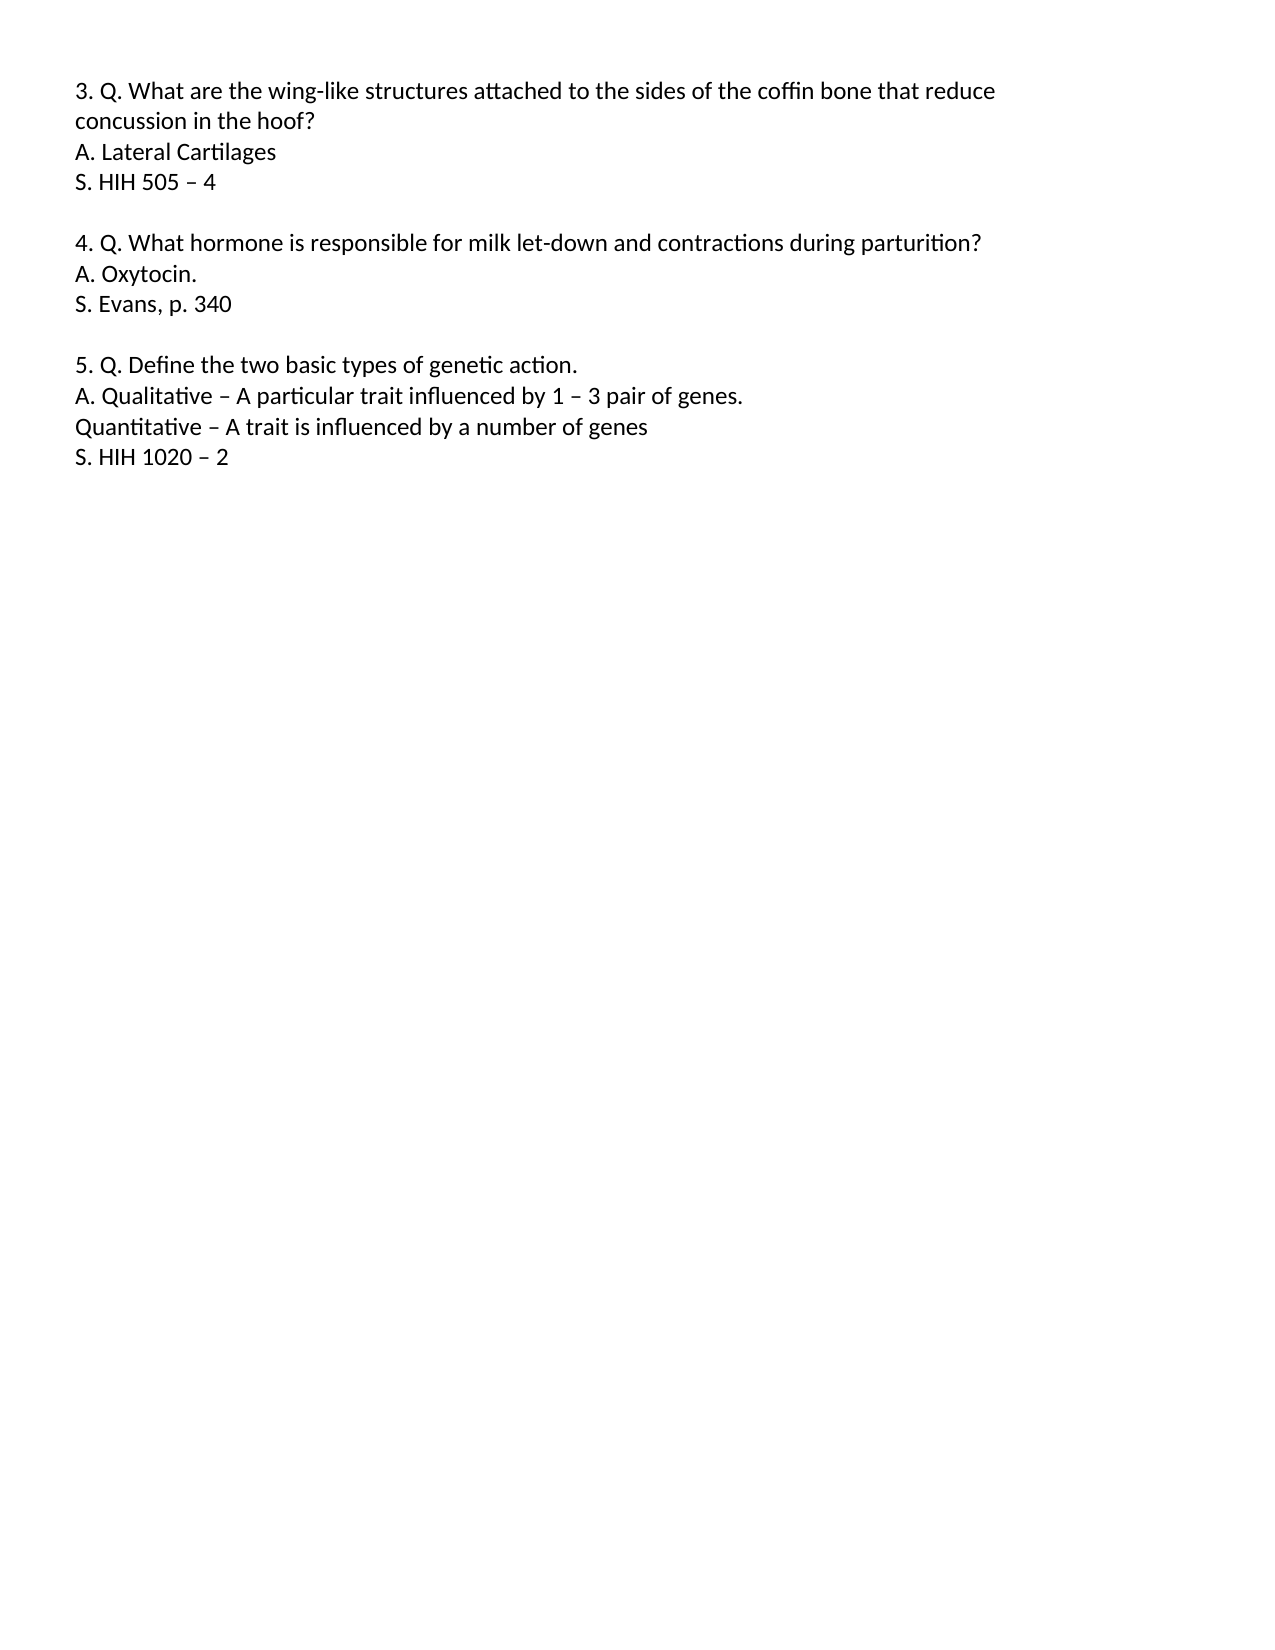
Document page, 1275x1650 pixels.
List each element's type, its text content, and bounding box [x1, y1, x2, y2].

text S. Evans, p. 340 [75, 289, 1200, 319]
text Quantitative – A trait is influenced by a number of genes [75, 411, 1200, 441]
text concussion in the hoof? [75, 106, 1200, 136]
text S. HIH 1020 – 2 [75, 441, 1200, 472]
text A. Lateral Cartilages [75, 136, 1200, 167]
text 3. Q. What are the wing-like structures attached to the sides of the coffin bone that reduce [75, 75, 1200, 106]
text A. Oxytocin. [75, 258, 1200, 289]
text 4. Q. What hormone is responsible for milk let-down and contractions during parturition? [75, 228, 1200, 258]
text 5. Q. Define the two basic types of genetic action. [75, 350, 1200, 380]
text A. Qualitative – A particular trait influenced by 1 – 3 pair of genes. [75, 380, 1200, 411]
text S. HIH 505 – 4 [75, 167, 1200, 197]
